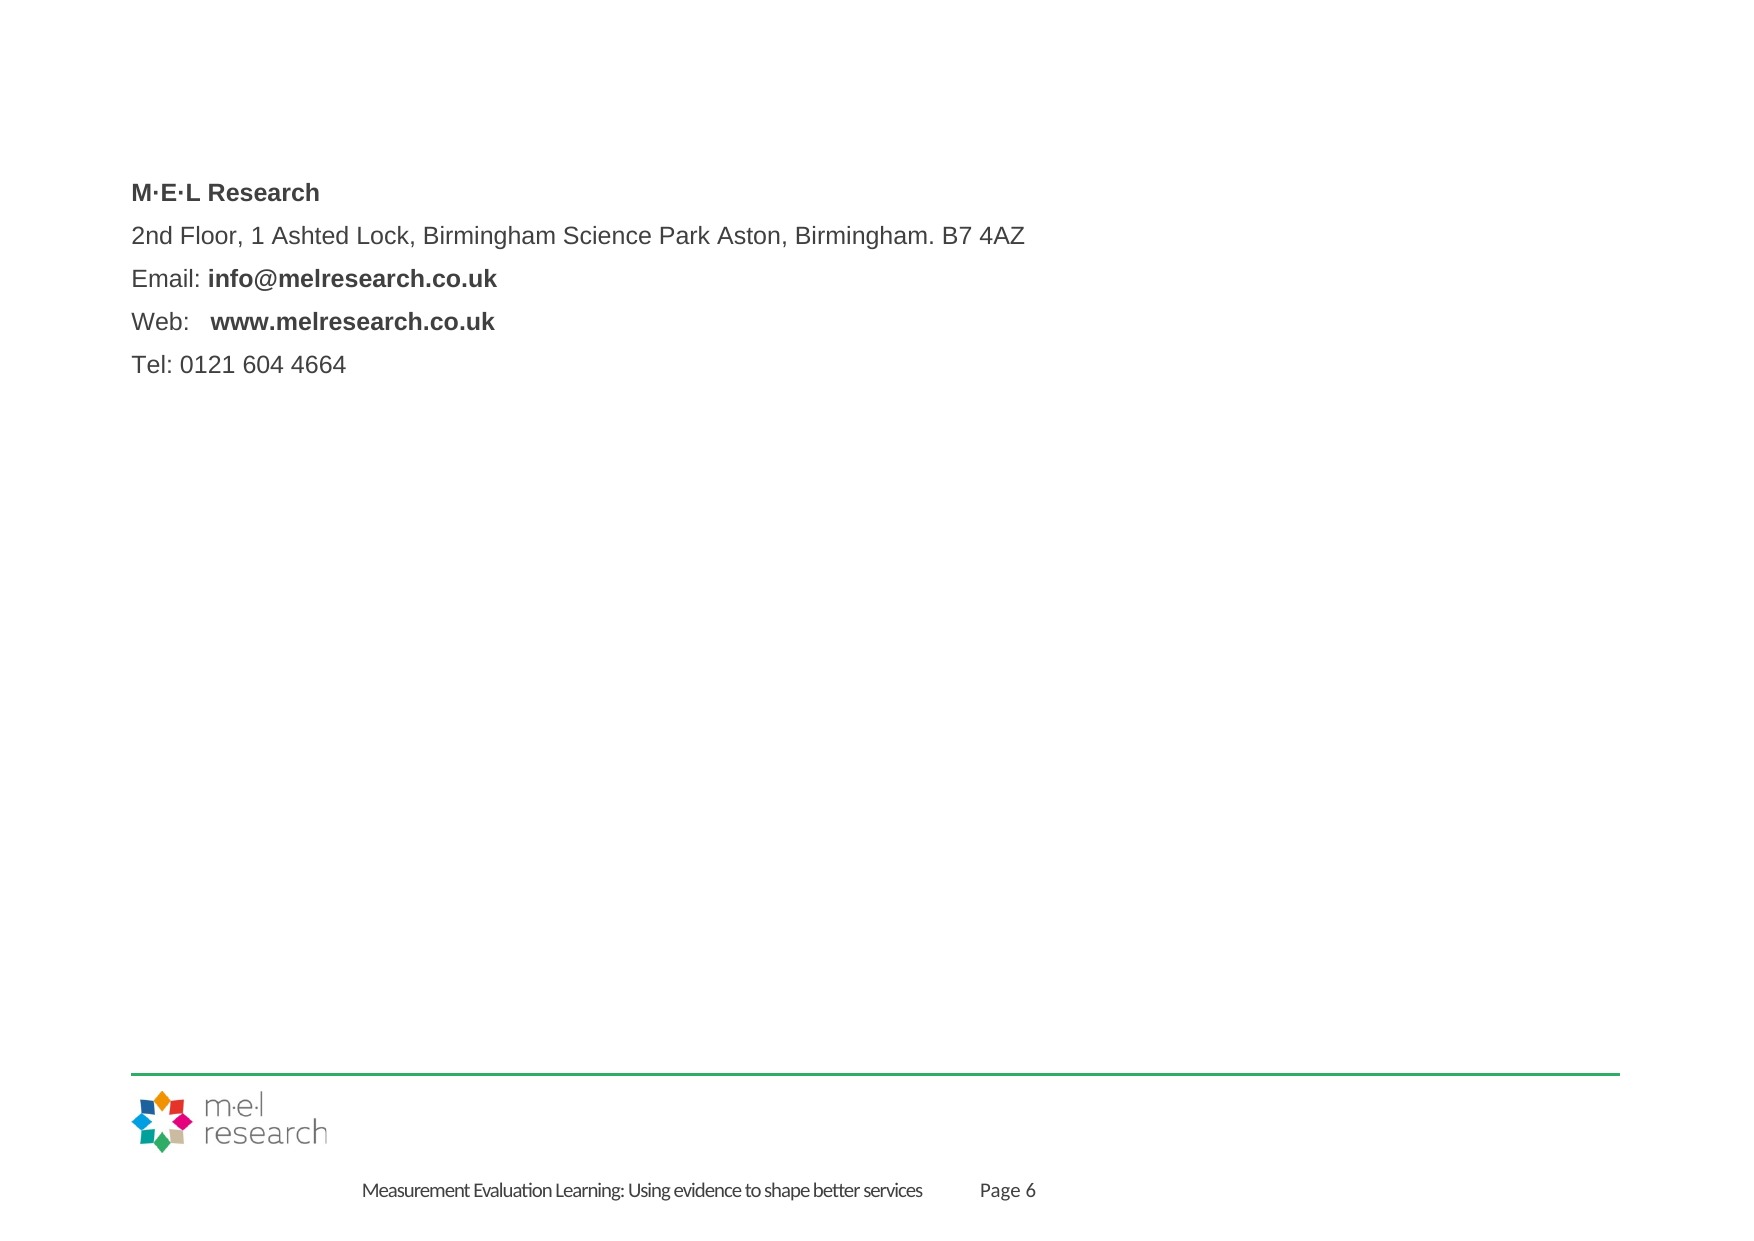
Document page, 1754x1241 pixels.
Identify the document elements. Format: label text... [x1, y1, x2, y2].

text Tel: 0121 604 4664 [131, 351, 1621, 421]
text M·E·L Research [131, 178, 1621, 207]
list 2nd Floor, 1 Ashted Lock, Birmingham Science Park Aston, Birmingham. B7 4AZ [131, 221, 1621, 250]
picture [131, 1091, 327, 1153]
list Email: info@melresearch.co.uk Web: www.melresearch.co.uk [131, 264, 1621, 336]
